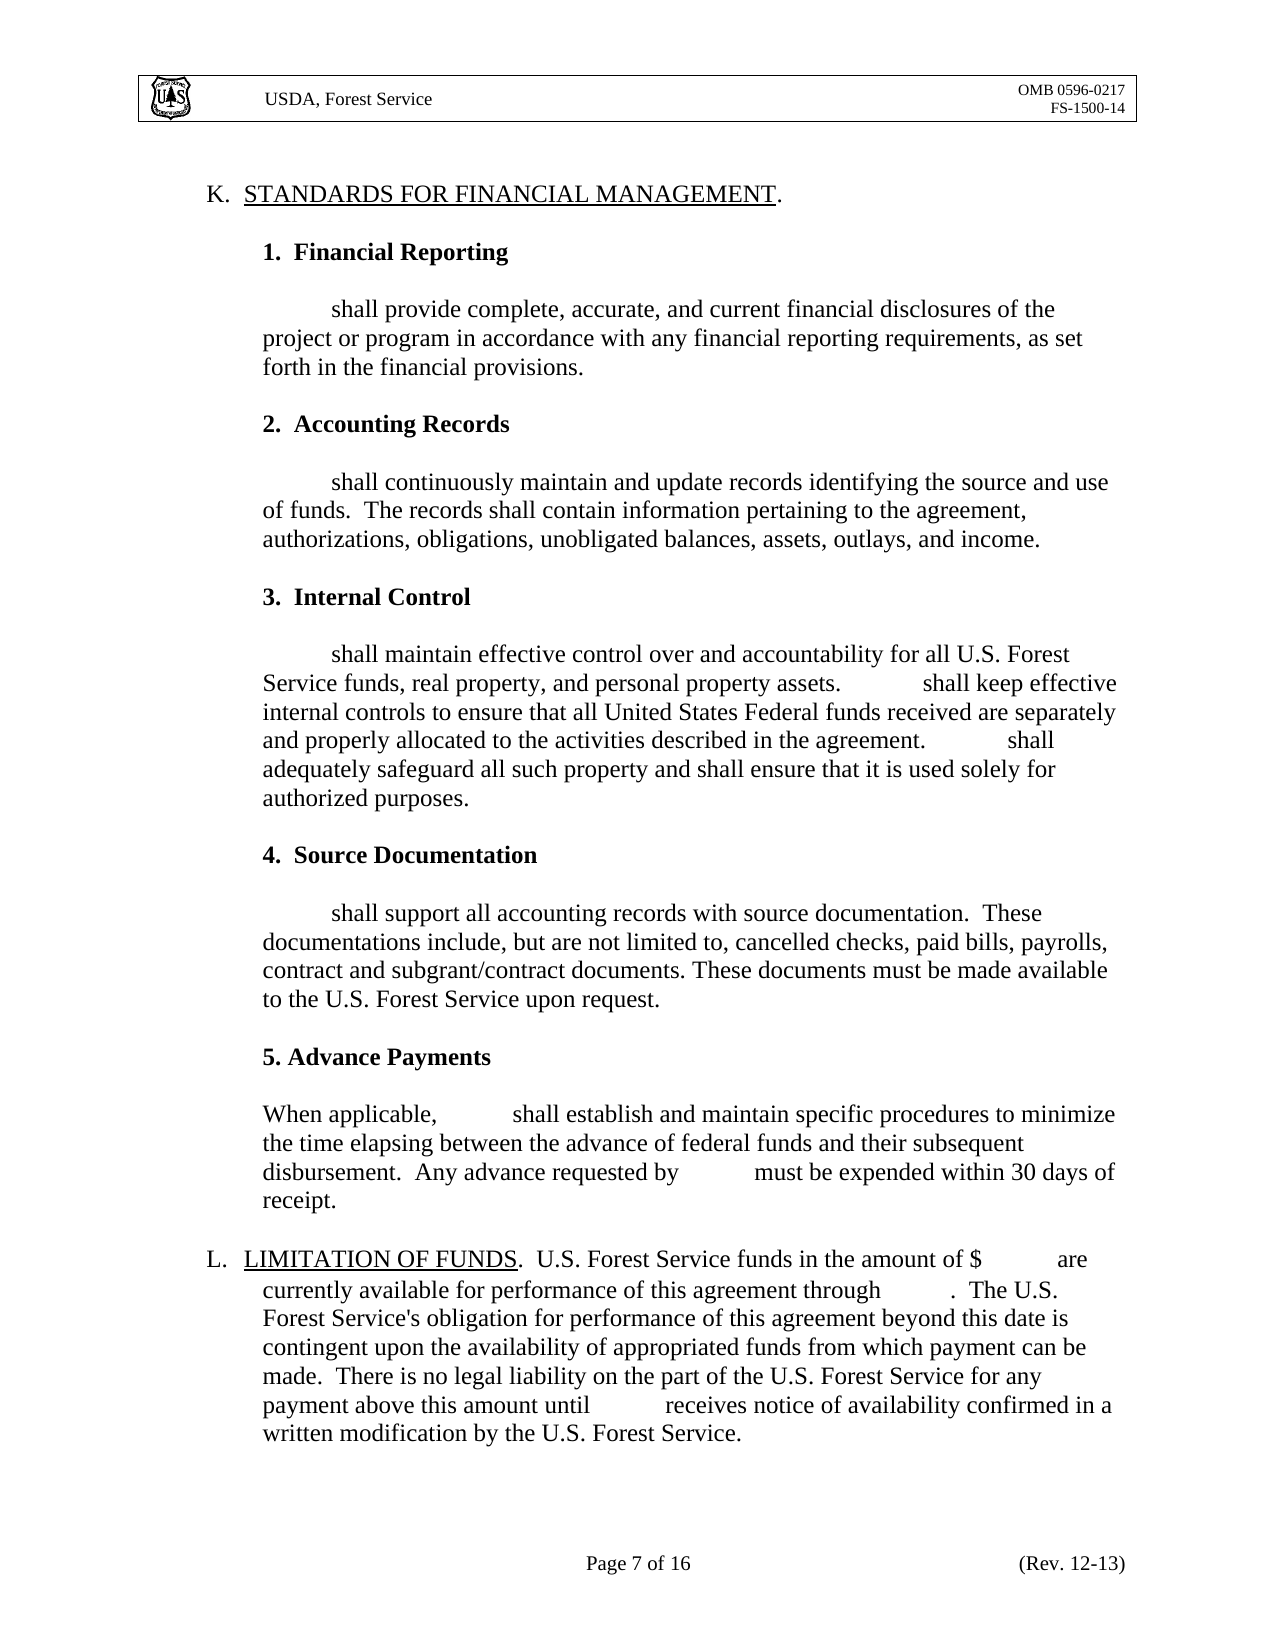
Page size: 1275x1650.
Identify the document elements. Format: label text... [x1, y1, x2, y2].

text 3. Internal Control [262, 582, 1125, 611]
text When applicable, shall establish and maintain specific procedures to minimize the time elapsing between the advance of federal funds and their subsequent disbursement. Any advance requested by must be expended within 30 days of receipt. [262, 1099, 1125, 1214]
list STANDARDS FOR FINANCIAL MANAGEMENT. [206, 179, 1125, 208]
list LIMITATION OF FUNDS. U.S. Forest Service funds in the amount of $ are currently available for performance of this agreement through . The U.S. Forest Service's obligation for performance of this agreement beyond this date is contingent upon the availability of appropriated funds from which payment can be made. There is no legal liability on the part of the U.S. Forest Service for any payment above this amount until receives notice of availability confirmed in a written modification by the U.S. Forest Service. [206, 1243, 1125, 1447]
text 2. Accounting Records [262, 409, 1125, 438]
text 4. Source Documentation [262, 841, 1125, 869]
text shall provide complete, accurate, and current financial disclosures of the project or program in accordance with any financial reporting requirements, as set forth in the financial provisions. [262, 294, 1125, 381]
picture [150, 76, 191, 121]
text shall continuously maintain and update records identifying the source and use of funds. The records shall contain information pertaining to the agreement, authorizations, obligations, unobligated balances, assets, outlays, and income. [262, 467, 1125, 553]
text 1. Financial Reporting [262, 237, 1125, 266]
text shall support all accounting records with source documentation. These documentations include, but are not limited to, cancelled checks, paid bills, payrolls, contract and subgrant/contract documents. These documents must be made available to the U.S. Forest Service upon request. [262, 898, 1125, 1013]
text shall maintain effective control over and accountability for all U.S. Forest Service funds, real property, and personal property assets. shall keep effective internal controls to ensure that all United States Federal funds received are separately and properly allocated to the activities described in the agreement. shall adequately safeguard all such property and shall ensure that it is used solely for authorized purposes. [262, 639, 1125, 812]
text 5. Advance Payments [262, 1042, 1125, 1071]
